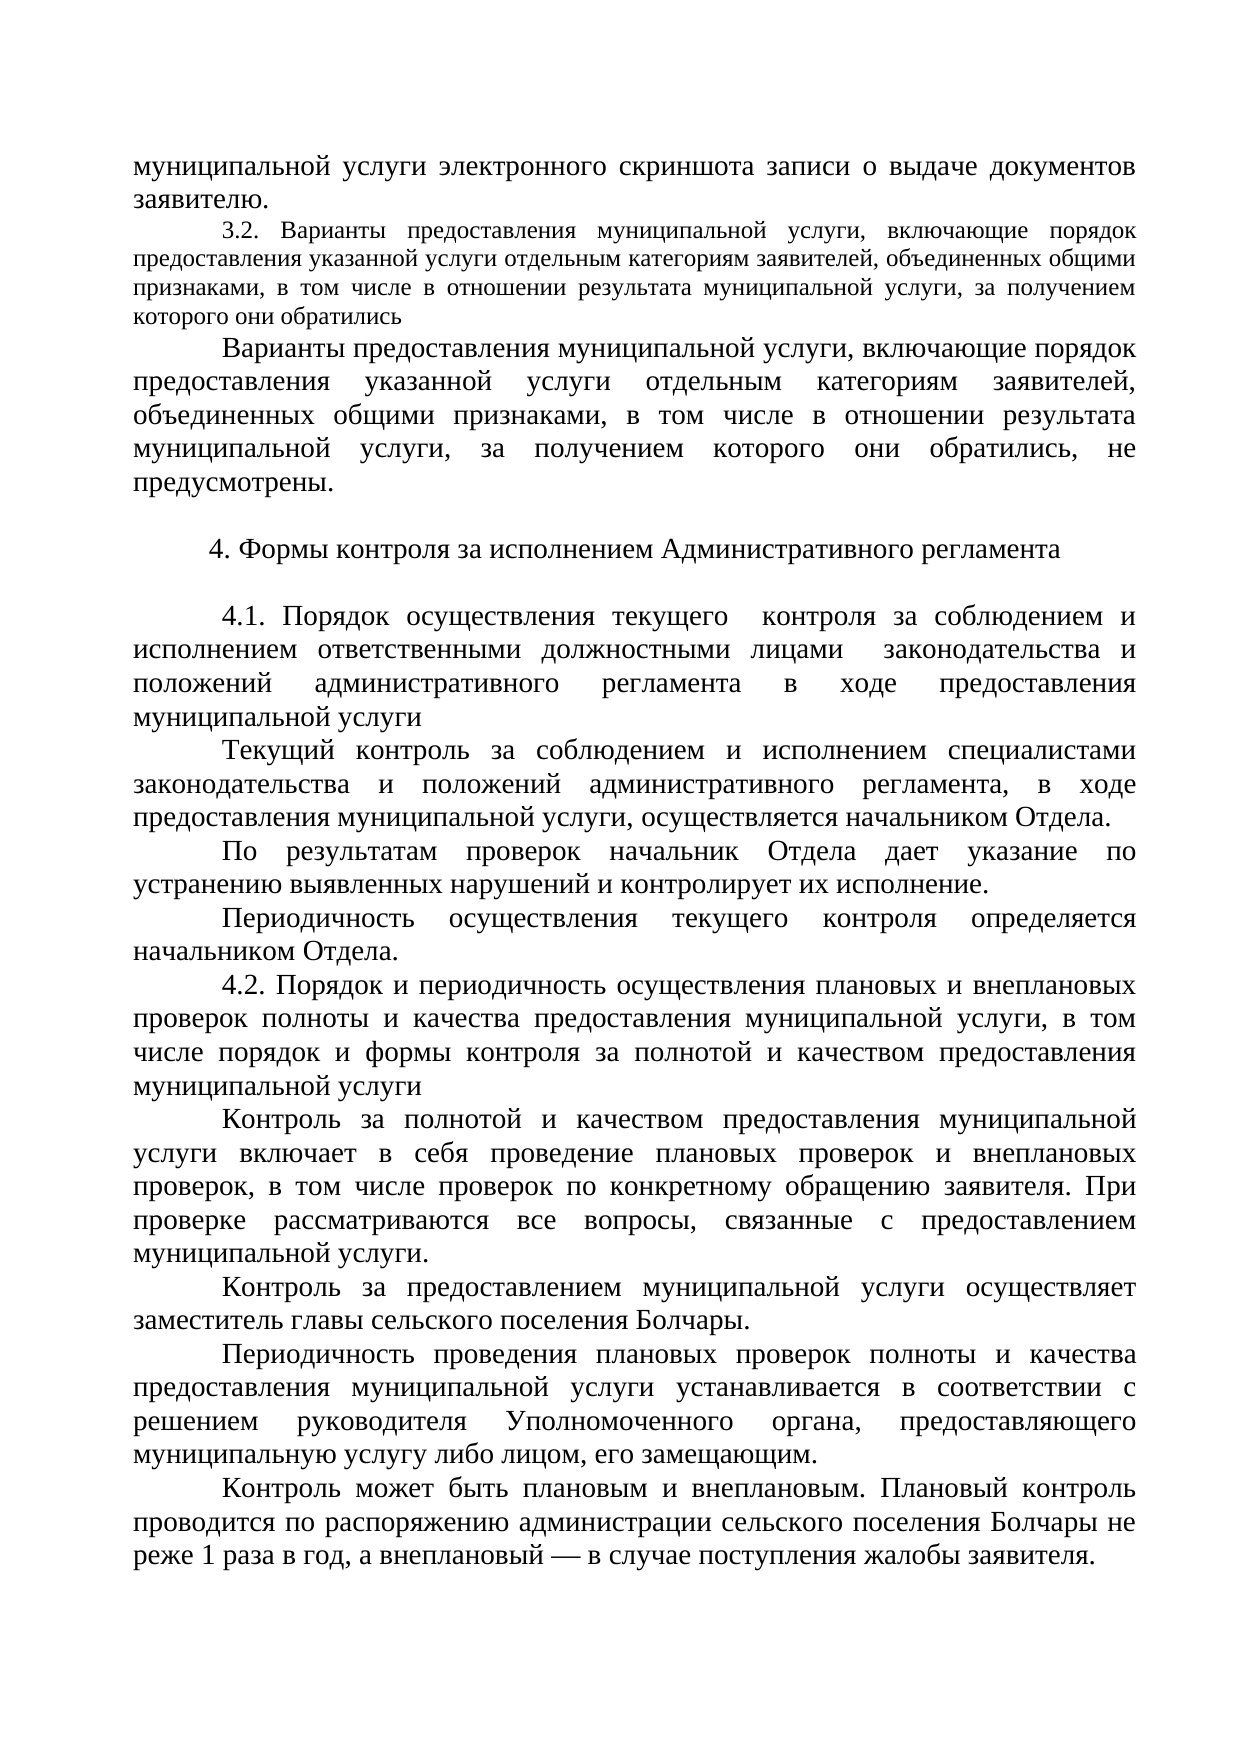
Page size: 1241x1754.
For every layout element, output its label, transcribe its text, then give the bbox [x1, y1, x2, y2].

text Контроль может быть плановым и внеплановым. Плановый контроль проводится по распоряжению администрации сельского поселения Болчары не реже 1 раза в год, а внеплановый — в случае поступления жалобы заявителя. [133, 1470, 1137, 1571]
text Текущий контроль за соблюдением и исполнением специалистами законодательства и положений административного регламента, в ходе предоставления муниципальной услуги, осуществляется начальником Отдела. [133, 732, 1137, 833]
text Периодичность проведения плановых проверок полноты и качества предоставления муниципальной услуги устанавливается в соответствии с решением руководителя Уполномоченного органа, предоставляющего муниципальную услугу либо лицом, его замещающим. [133, 1336, 1137, 1470]
text 4.1. Порядок осуществления текущего контроля за соблюдением и исполнением ответственными должностными лицами законодательства и положений административного регламента в ходе предоставления муниципальной услуги [133, 598, 1137, 732]
text Контроль за предоставлением муниципальной услуги осуществляет заместитель главы сельского поселения Болчары. [133, 1269, 1137, 1336]
text Периодичность осуществления текущего контроля определяется начальником Отдела. [133, 900, 1137, 967]
text Варианты предоставления муниципальной услуги, включающие порядок предоставления указанной услуги отдельным категориям заявителей, объединенных общими признаками, в том числе в отношении результата муниципальной услуги, за получением которого они обратились, не предусмотрены. [133, 330, 1137, 497]
text 3.2. Варианты предоставления муниципальной услуги, включающие порядок предоставления указанной услуги отдельным категориям заявителей, объединенных общими признаками, в том числе в отношении результата муниципальной услуги, за получением которого они обратились [133, 215, 1137, 330]
text 4.2. Порядок и периодичность осуществления плановых и внеплановых проверок полноты и качества предоставления муниципальной услуги, в том числе порядок и формы контроля за полнотой и качеством предоставления муниципальной услуги [133, 967, 1137, 1101]
text По результатам проверок начальник Отдела дает указание по устранению выявленных нарушений и контролирует их исполнение. [133, 833, 1137, 900]
text Контроль за полнотой и качеством предоставления муниципальной услуги включает в себя проведение плановых проверок и внеплановых проверок, в том числе проверок по конкретному обращению заявителя. При проверке рассматриваются все вопросы, связанные с предоставлением муниципальной услуги. [133, 1101, 1137, 1269]
list Формы контроля за исполнением Административного регламента [133, 531, 1137, 564]
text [133, 148, 1137, 215]
